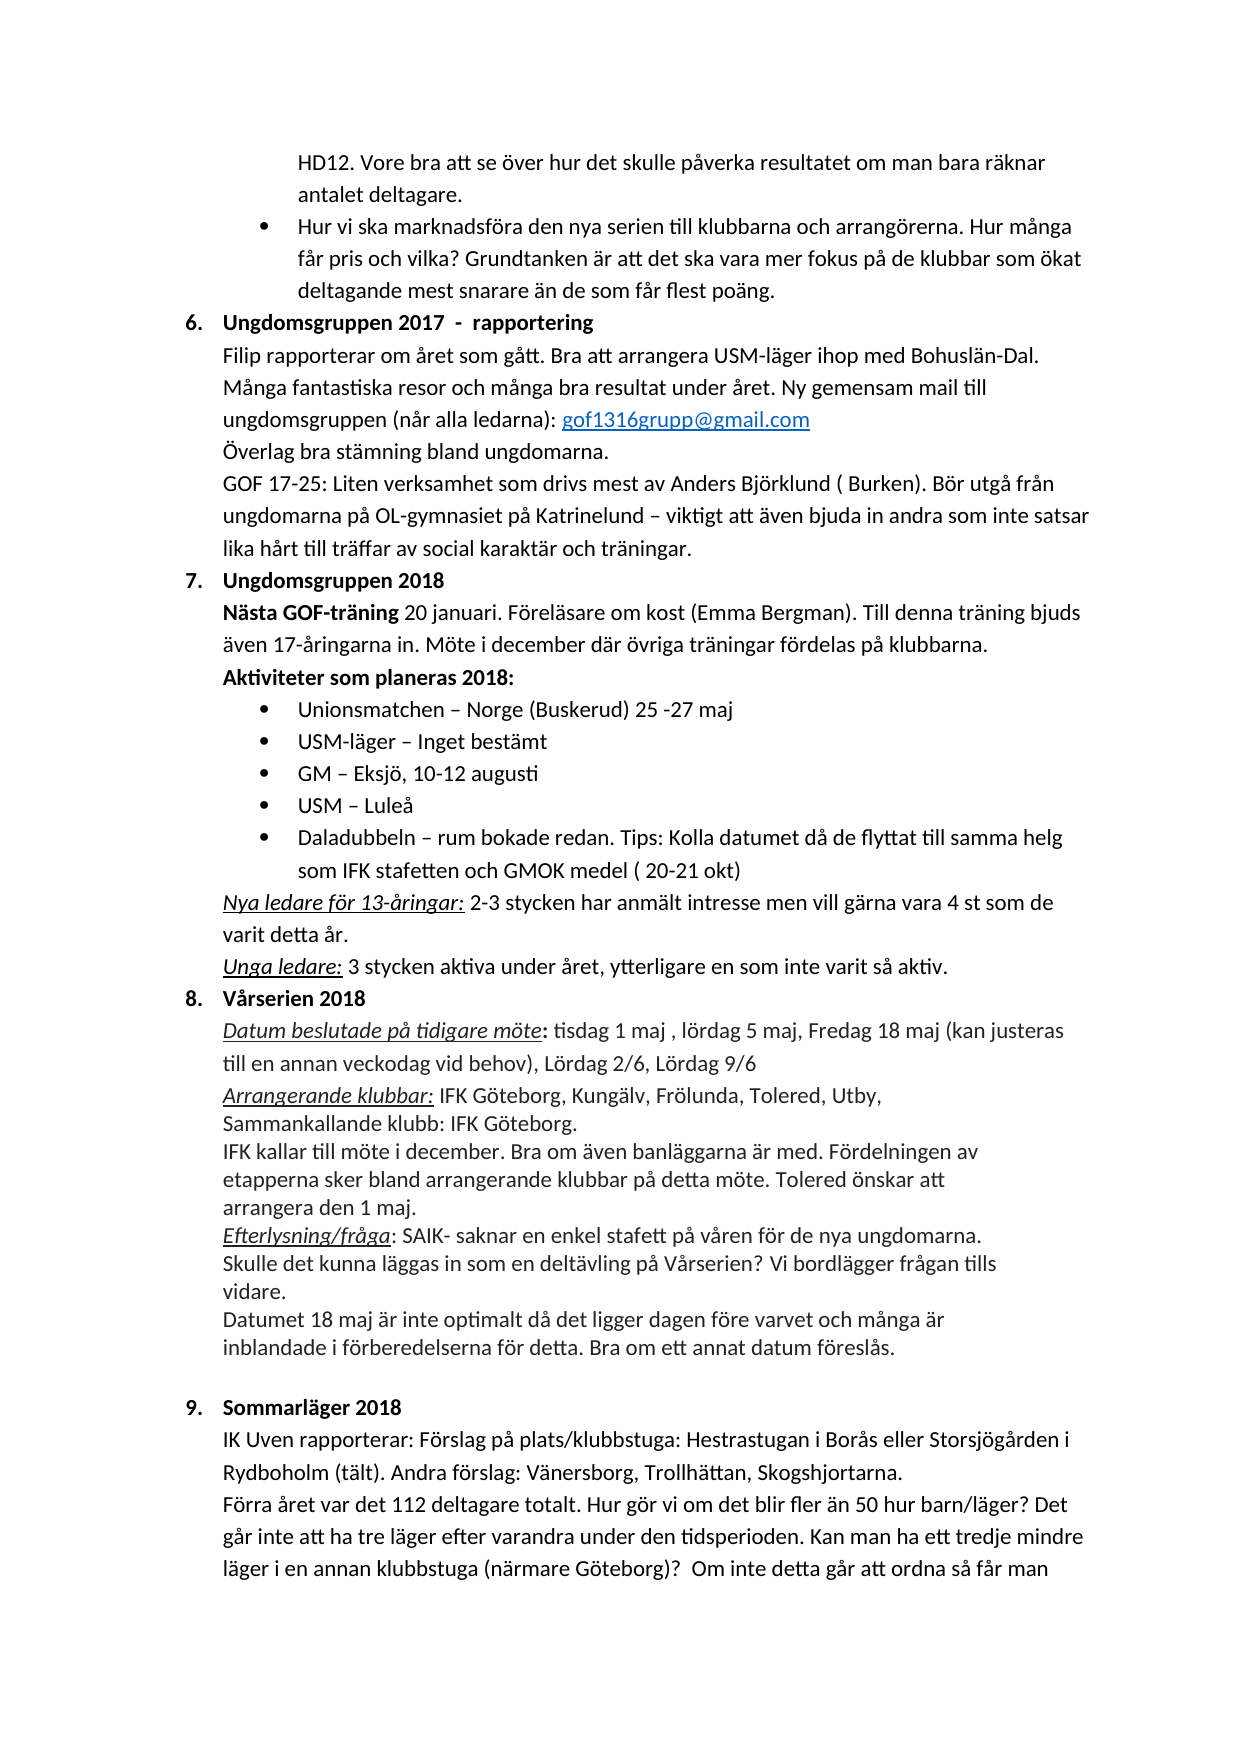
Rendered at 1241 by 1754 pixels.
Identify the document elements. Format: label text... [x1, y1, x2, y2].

list Många fantastiska resor och många bra resultat under året. Ny gemensam mail till ungdomsgruppen (når alla ledarna): gof1316grupp@gmail.com [223, 373, 1093, 433]
list Arrangerande klubbar: IFK Göteborg, Kungälv, Frölunda, Tolered, Utby, Sammankallande klubb: IFK Göteborg. [223, 1081, 1018, 1137]
list Datumet 18 maj är inte optimalt då det ligger dagen före varvet och många är inblandade i förberedelserna för detta. Bra om ett annat datum föreslås. [223, 1305, 1018, 1361]
list GOF 17-25: Liten verksamhet som drivs mest av Anders Björklund ( Burken). Bör utgå från ungdomarna på OL-gymnasiet på Katrinelund – viktigt att även bjuda in andra som inte satsar lika hårt till träffar av social karaktär och träningar. [223, 469, 1093, 562]
list Datum beslutade på tidigare möte: tisdag 1 maj , lördag 5 maj, Fredag 18 maj (kan justeras till en annan veckodag vid behov), Lördag 2/6, Lördag 9/6 [223, 1017, 1093, 1077]
list Nya ledare för 13-åringar: 2-3 stycken har anmält intresse men vill gärna vara 4 st som de varit detta år. [223, 888, 1093, 948]
list Aktiviteter som planeras 2018: [223, 663, 1093, 691]
list GM – Eksjö, 10-12 augusti [260, 759, 1093, 787]
list IFK kallar till möte i december. Bra om även banläggarna är med. Fördelningen av etapperna sker bland arrangerande klubbar på detta möte. Tolered önskar att arrangera den 1 maj. [223, 1137, 1018, 1221]
list Nästa GOF-träning 20 januari. Föreläsare om kost (Emma Bergman). Till denna träning bjuds även 17-åringarna in. Möte i december där övriga träningar fördelas på klubbarna. [223, 598, 1093, 658]
list IK Uven rapporterar: Förslag på plats/klubbstuga: Hestrastugan i Borås eller Storsjögården i Rydboholm (tält). Andra förslag: Vänersborg, Trollhättan, Skogshjortarna. [223, 1426, 1093, 1486]
list Vårserien 2018 [185, 984, 1093, 1012]
list Överlag bra stämning bland ungdomarna. [223, 437, 1093, 465]
list Filip rapporterar om året som gått. Bra att arrangera USM-läger ihop med Bohuslän-Dal. [223, 341, 1093, 369]
list USM – Luleå [260, 791, 1093, 819]
list USM-läger – Inget bestämt [260, 727, 1093, 755]
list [260, 148, 1093, 208]
list Efterlysning/fråga: SAIK- saknar en enkel stafett på våren för de nya ungdomarna. Skulle det kunna läggas in som en deltävling på Vårserien? Vi bordlägger frågan tills vidare. [223, 1221, 1018, 1305]
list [223, 1490, 1093, 1582]
list Ungdomsgruppen 2018 [185, 566, 1093, 594]
list Unga ledare: 3 stycken aktiva under året, ytterligare en som inte varit så aktiv. [223, 952, 1093, 980]
list Unionsmatchen – Norge (Buskerud) 25 -27 maj [260, 695, 1093, 723]
list Ungdomsgruppen 2017 - rapportering [185, 308, 1093, 337]
list Daladubbeln – rum bokade redan. Tips: Kolla datumet då de flyttat till samma helg som IFK stafetten och GMOK medel ( 20-21 okt) [260, 823, 1093, 884]
list Sommarläger 2018 [185, 1393, 1093, 1421]
list Hur vi ska marknadsföra den nya serien till klubbarna och arrangörerna. Hur många får pris och vilka? Grundtanken är att det ska vara mer fokus på de klubbar som ökat deltagande mest snarare än de som får flest poäng. [260, 212, 1093, 304]
